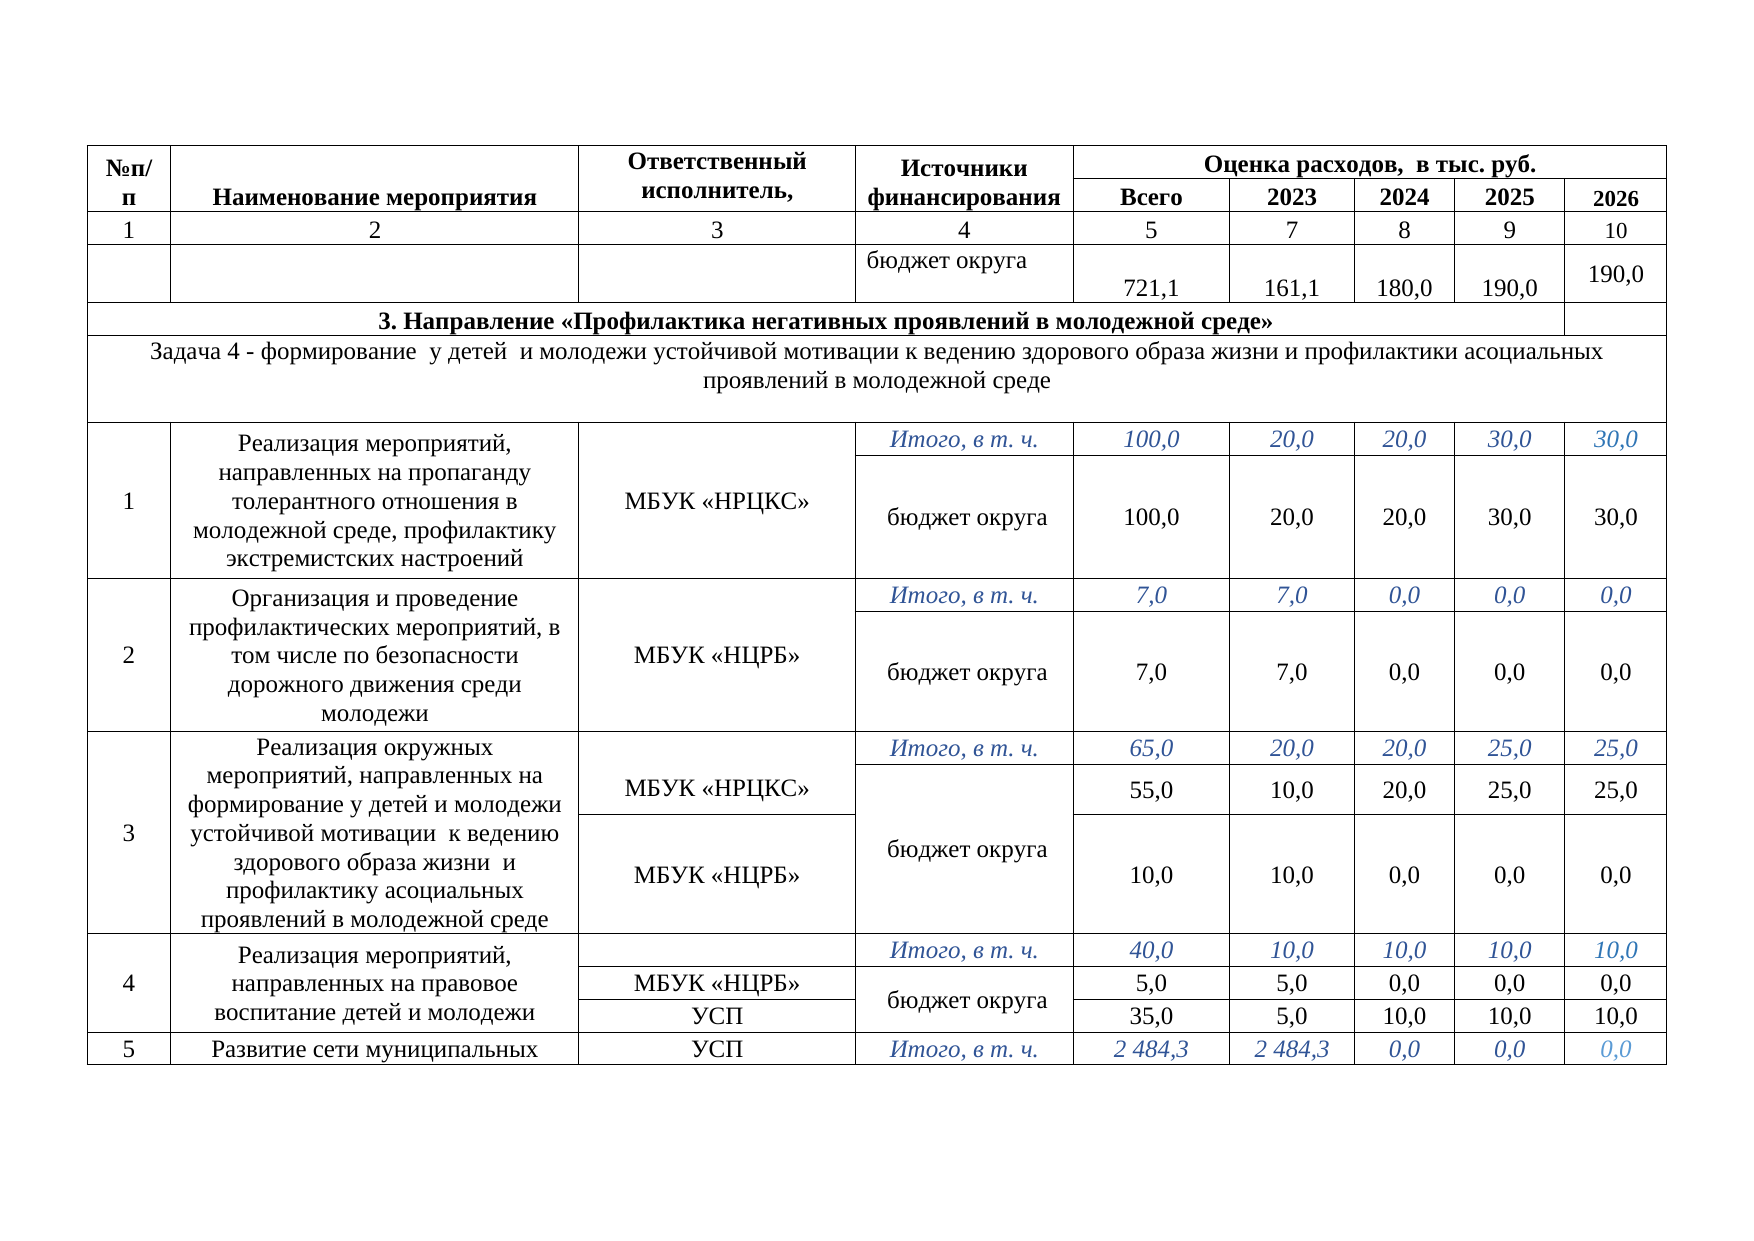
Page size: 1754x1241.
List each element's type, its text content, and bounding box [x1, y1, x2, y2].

table_cell УСП [579, 1033, 855, 1064]
table_cell 180,0 [1355, 245, 1454, 302]
table_cell 2026 [1565, 179, 1666, 211]
table_cell 0,0 [1455, 815, 1564, 933]
table_cell 7,0 [1230, 612, 1354, 731]
table_cell 20,0 [1230, 732, 1354, 764]
table_cell 20,0 [1355, 423, 1454, 454]
table_cell 5,0 [1230, 967, 1354, 999]
table_cell 10,0 [1230, 815, 1354, 933]
table_cell МБУК «НЦРБ» [579, 815, 855, 933]
table_cell 5 [1074, 212, 1229, 244]
table_cell 190,0 [1455, 245, 1564, 302]
table_cell 2 [171, 212, 578, 244]
table_cell 30,0 [1455, 423, 1564, 454]
table_cell 7,0 [1230, 579, 1354, 611]
table_header №п/п [88, 146, 170, 211]
table_cell 25,0 [1565, 732, 1666, 764]
table_cell 3 [579, 212, 855, 244]
table_cell 4 [88, 934, 170, 1032]
table_cell 1 [88, 423, 170, 578]
table_cell МБУК «НЦРБ» [579, 967, 855, 999]
table_cell 5 [88, 1033, 170, 1064]
table_cell МБУК «НРЦКС» [579, 423, 855, 578]
table_cell Итого, в т. ч. [856, 1033, 1073, 1064]
table_cell 5,0 [1230, 1000, 1354, 1032]
table_cell 7 [1230, 212, 1354, 244]
table_cell 20,0 [1355, 732, 1454, 764]
table_cell 0,0 [1355, 579, 1454, 611]
table_cell Реализация мероприятий, направленных на пропаганду толерантного отношения в молодежной среде, профилактику экстремистских настроений [171, 423, 578, 578]
table_cell 10,0 [1230, 765, 1354, 814]
table_cell 0,0 [1355, 815, 1454, 933]
table_cell 65,0 [1074, 732, 1229, 764]
table_header Наименование мероприятия [171, 146, 578, 211]
table_cell Итого, в т. ч. [856, 423, 1073, 454]
table_cell 0,0 [1455, 1033, 1564, 1064]
table_cell 2023 [1230, 179, 1354, 211]
table_cell [579, 934, 855, 966]
table_cell 0,0 [1565, 612, 1666, 731]
table_cell 10,0 [1455, 1000, 1564, 1032]
table_cell 8 [1355, 212, 1454, 244]
table_cell 55,0 [1074, 765, 1229, 814]
table_cell 0,0 [1455, 579, 1564, 611]
table_cell 3 [88, 732, 170, 933]
table_cell Организация и проведение профилактических мероприятий, в том числе по безопасности дорожного движения среди молодежи [171, 579, 578, 731]
table_cell бюджет округа [856, 612, 1073, 731]
table_cell 2 484,3 [1074, 1033, 1229, 1064]
table_cell 40,0 [1074, 934, 1229, 966]
table_cell Развитие сети муниципальных учреждений по работе с молодежью (на конкурсной основе) [171, 1033, 578, 1064]
table_cell бюджет округа [856, 765, 1073, 933]
table_header Ответственный исполнитель, соисполнитель [579, 146, 855, 211]
table_cell 161,1 [1230, 245, 1354, 302]
table_cell Задача 4 - формирование у детей и молодежи устойчивой мотивации к ведению здорового образа жизни и профилактики асоциальных проявлений в молодежной среде [88, 336, 1666, 422]
table_cell 0,0 [1355, 1033, 1454, 1064]
table_cell 2024 [1355, 179, 1454, 211]
table_cell 10,0 [1565, 1000, 1666, 1032]
table_cell 190,0 [1565, 245, 1666, 302]
table_cell 20,0 [1230, 423, 1354, 454]
table_cell 100,0 [1074, 423, 1229, 454]
table_cell МБУК «НЦРБ» [579, 579, 855, 731]
table_cell 20,0 [1230, 456, 1354, 578]
table_cell 30,0 [1455, 456, 1564, 578]
table_cell 10,0 [1565, 934, 1666, 966]
table_cell 4 [856, 212, 1073, 244]
table_cell УСП [579, 1000, 855, 1032]
table_header Источники финансирования [856, 146, 1073, 211]
table_cell 0,0 [1565, 579, 1666, 611]
table_cell 2025 [1455, 179, 1564, 211]
table_cell 1 [88, 212, 170, 244]
table_cell 0,0 [1565, 1033, 1666, 1064]
table_cell 20,0 [1355, 765, 1454, 814]
table_cell 0,0 [1565, 815, 1666, 933]
table_cell Реализация окружных мероприятий, направленных на формирование у детей и молодежи устойчивой мотивации к ведению здорового образа жизни и профилактику асоциальных проявлений в молодежной среде [171, 732, 578, 933]
table_cell 0,0 [1455, 967, 1564, 999]
table_cell 5,0 [1074, 967, 1229, 999]
table_cell Реализация мероприятий, направленных на правовое воспитание детей и молодежи [171, 934, 578, 1032]
table_cell [1565, 303, 1666, 335]
table_cell 25,0 [1455, 732, 1564, 764]
table_cell 2 [88, 579, 170, 731]
table_cell 10 [1565, 212, 1666, 244]
table_cell 0,0 [1355, 967, 1454, 999]
table_cell 721,1 [1074, 245, 1229, 302]
table_cell 20,0 [1355, 456, 1454, 578]
table_cell 30,0 [1565, 456, 1666, 578]
table_cell 7,0 [1074, 579, 1229, 611]
table_cell 100,0 [1074, 456, 1229, 578]
table_cell 10,0 [1355, 934, 1454, 966]
table_cell 30,0 [1565, 423, 1666, 454]
table_cell 10,0 [1455, 934, 1564, 966]
table_cell 7,0 [1074, 612, 1229, 731]
table_cell 2 484,3 [1230, 1033, 1354, 1064]
table_header Оценка расходов, в тыс. руб. [1074, 146, 1666, 178]
table_cell Итого, в т. ч. [856, 934, 1073, 966]
table_cell бюджет округа [856, 967, 1073, 1032]
table_cell Итого, в т. ч. [856, 579, 1073, 611]
table_cell 3. Направление «Профилактика негативных проявлений в молодежной среде» [88, 303, 1564, 335]
table_cell 9 [1455, 212, 1564, 244]
table_cell бюджет округа [856, 456, 1073, 578]
table_cell МБУК «НРЦКС» [579, 732, 855, 814]
table_cell Всего [1074, 179, 1229, 211]
table_cell 0,0 [1355, 612, 1454, 731]
table_cell 10,0 [1230, 934, 1354, 966]
table_cell 25,0 [1565, 765, 1666, 814]
table_cell Итого, в т. ч. [856, 732, 1073, 764]
table_cell 35,0 [1074, 1000, 1229, 1032]
table_cell 10,0 [1355, 1000, 1454, 1032]
table_cell 0,0 [1565, 967, 1666, 999]
table_cell 25,0 [1455, 765, 1564, 814]
table_cell 0,0 [1455, 612, 1564, 731]
table_cell бюджет округа [856, 245, 1073, 302]
table_cell 10,0 [1074, 815, 1229, 933]
